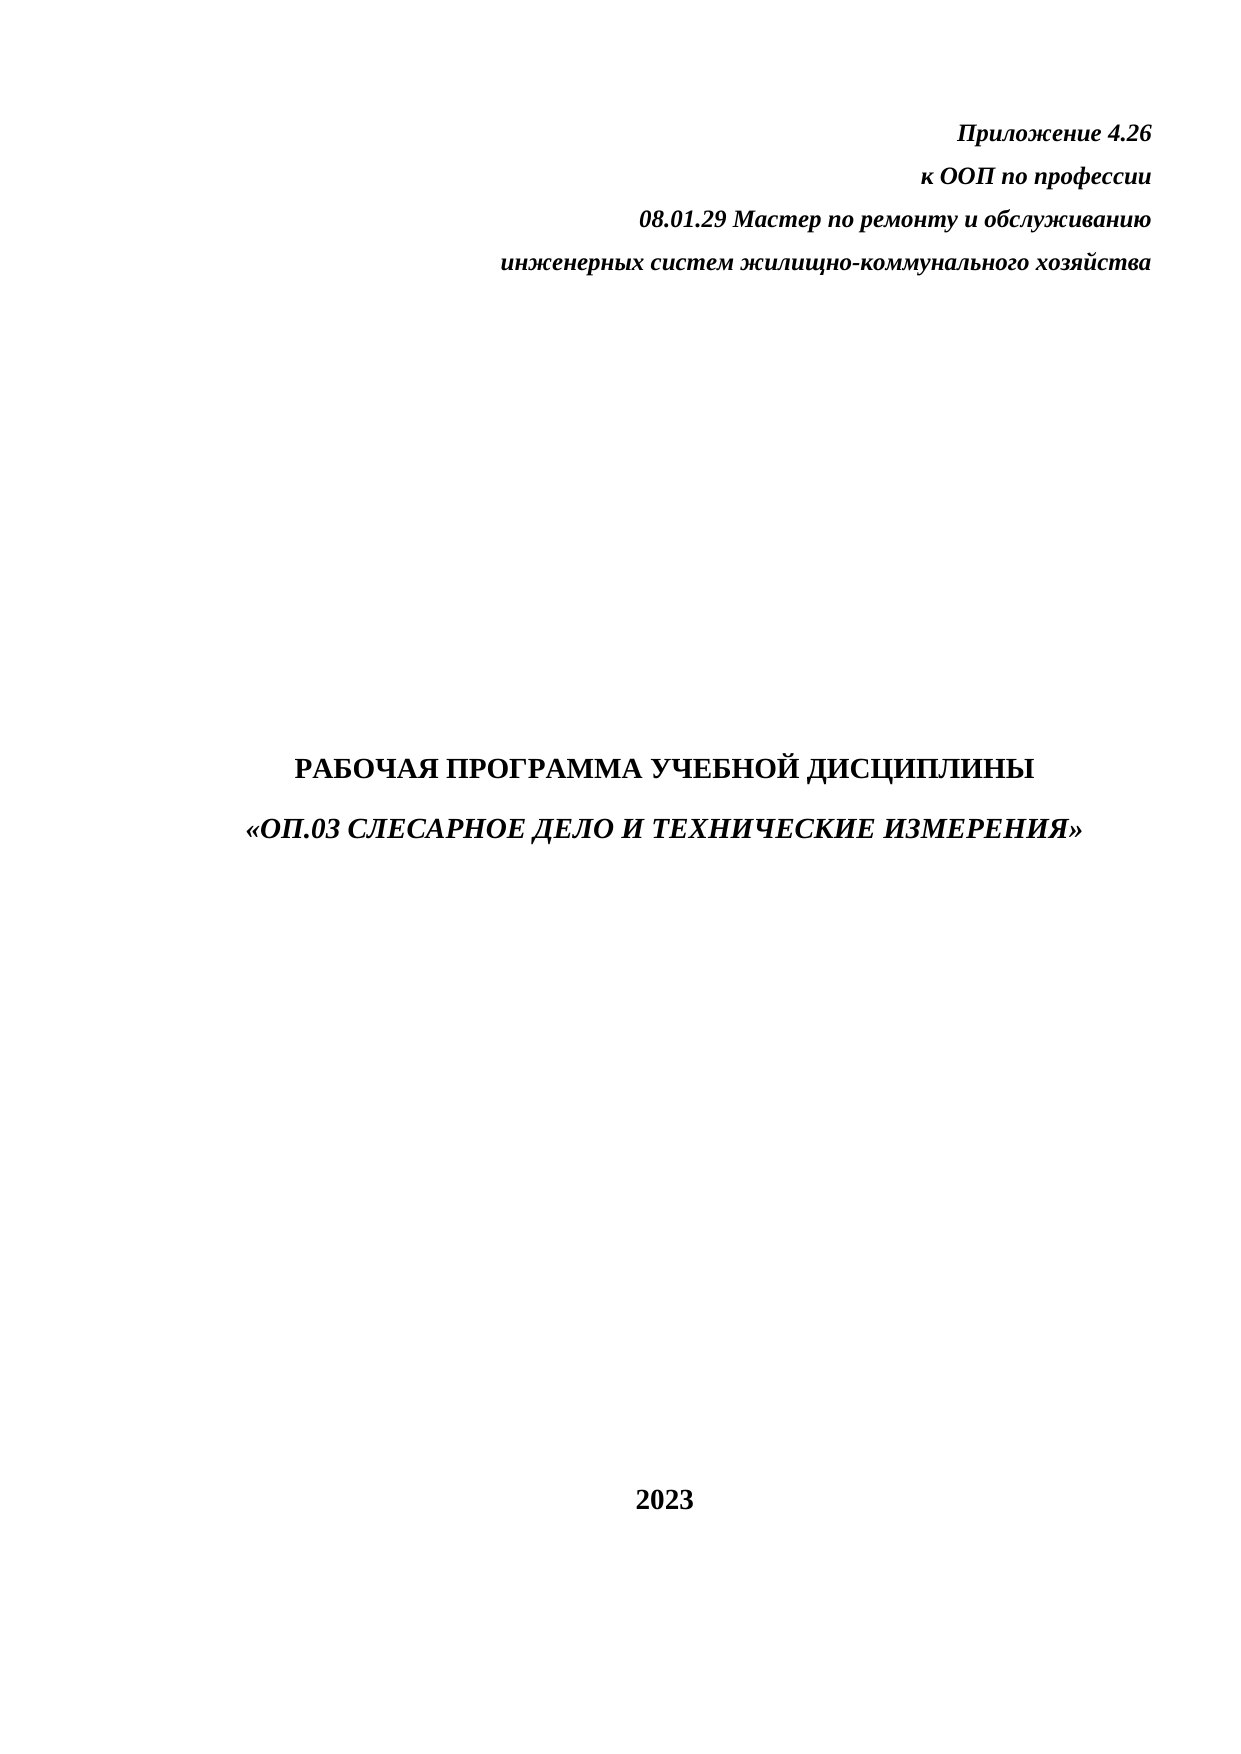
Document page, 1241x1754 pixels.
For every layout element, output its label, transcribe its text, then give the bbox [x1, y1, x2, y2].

text инженерных систем жилищно-коммунального хозяйства [177, 247, 1152, 276]
text РАБОЧАЯ ПРОГРАММА Учебной дисциплины [177, 751, 1152, 785]
text 2023 [177, 1482, 1152, 1515]
text «ОП.03 Слесарное дело и технические измерения» [177, 811, 1152, 844]
text Приложение 4.26 [177, 118, 1152, 147]
text к ООП по профессии [177, 161, 1152, 190]
text 08.01.29 Мастер по ремонту и обслуживанию [177, 204, 1152, 233]
